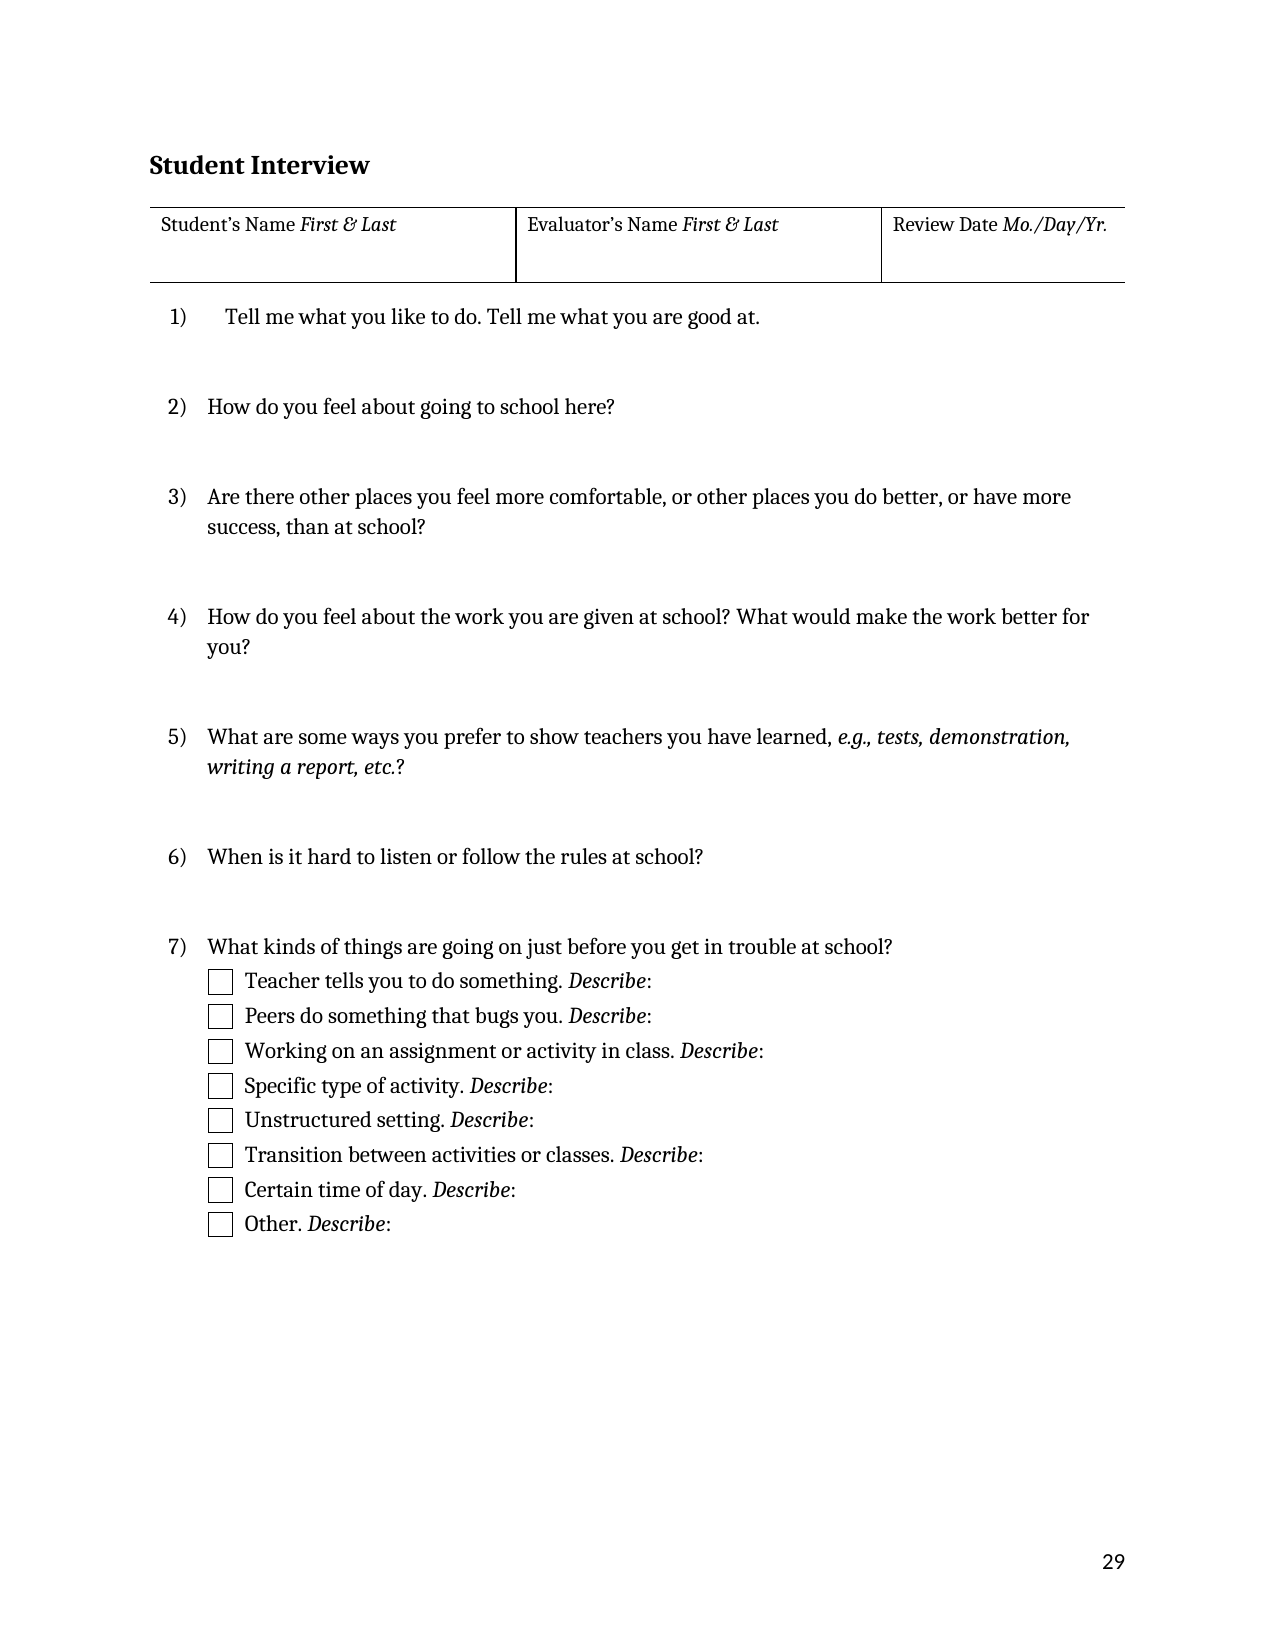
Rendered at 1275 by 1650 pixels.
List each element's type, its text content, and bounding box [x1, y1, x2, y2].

table_header Evaluator’s Name First & Last [517, 208, 881, 282]
list What kinds of things are going on just before you get in trouble at school? [187, 934, 1125, 960]
list How do you feel about the work you are given at school? What would make the work better for you? [187, 604, 1125, 660]
table_header Student’s Name First & Last [150, 208, 515, 282]
text Working on an assignment or activity in class. Describe: [207, 1038, 1125, 1064]
text Unstructured setting. Describe: [207, 1107, 1125, 1133]
text Transition between activities or classes. Describe: [207, 1142, 1125, 1168]
list Are there other places you feel more comfortable, or other places you do better, or have more success, than at school? [187, 484, 1125, 540]
list When is it hard to listen or follow the rules at school? [187, 844, 1125, 870]
text Peers do something that bugs you. Describe: [207, 1003, 1125, 1029]
list How do you feel about going to school here? [187, 394, 1125, 420]
text Certain time of day. Describe: [207, 1176, 1125, 1203]
table_header Review Date Mo./Day/Yr. [882, 208, 1125, 282]
list Tell me what you like to do. Tell me what you are good at. [187, 304, 1125, 330]
text Teacher tells you to do something. Describe: [207, 968, 1125, 995]
list What are some ways you prefer to show teachers you have learned, e.g., tests, demonstration, writing a report, etc.? [187, 724, 1125, 781]
text Other. Describe: [207, 1211, 1125, 1237]
text Student Interview [150, 150, 1125, 181]
text Specific type of activity. Describe: [207, 1072, 1125, 1099]
